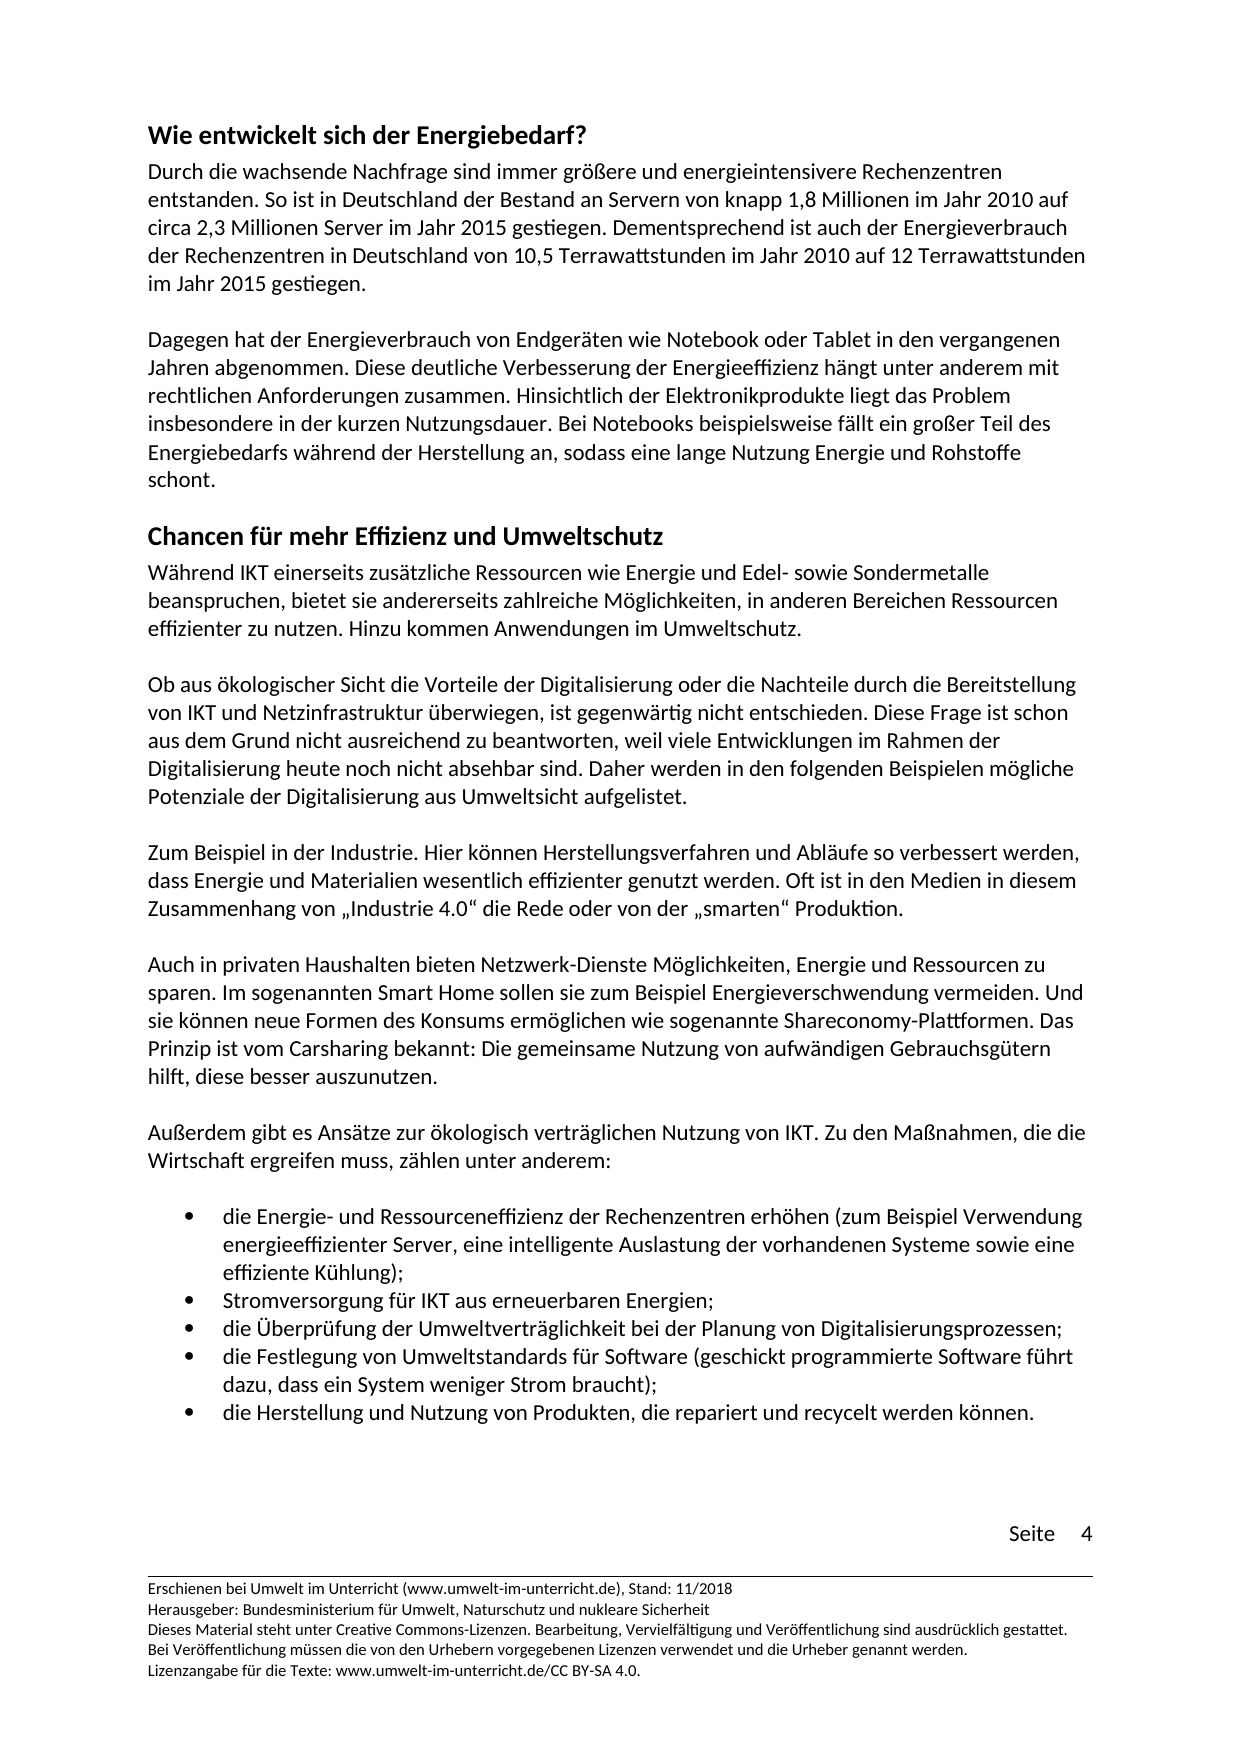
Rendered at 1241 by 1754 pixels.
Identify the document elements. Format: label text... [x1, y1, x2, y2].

list die Überprüfung der Umweltverträglichkeit bei der Planung von Digitalisierungsprozessen; [185, 1314, 1093, 1342]
text Während IKT einerseits zusätzliche Ressourcen wie Energie und Edel- sowie Sondermetalle beanspruchen, bietet sie andererseits zahlreiche Möglichkeiten, in anderen Bereichen Ressourcen effizienter zu nutzen. Hinzu kommen Anwendungen im Umweltschutz. [148, 558, 1093, 642]
text Auch in privaten Haushalten bieten Netzwerk-Dienste Möglichkeiten, Energie und Ressourcen zu sparen. Im sogenannten Smart Home sollen sie zum Beispiel Energieverschwendung vermeiden. Und sie können neue Formen des Konsums ermöglichen wie sogenannte Shareconomy-Plattformen. Das Prinzip ist vom Carsharing bekannt: Die gemeinsame Nutzung von aufwändigen Gebrauchsgütern hilft, diese besser auszunutzen. [148, 950, 1093, 1090]
subtitle Chancen für mehr Effizienz und Umweltschutz [148, 519, 1093, 552]
list die Festlegung von Umweltstandards für Software (geschickt programmierte Software führt dazu, dass ein System weniger Strom braucht); [185, 1342, 1093, 1398]
text Dagegen hat der Energieverbrauch von Endgeräten wie Notebook oder Tablet in den vergangenen Jahren abgenommen. Diese deutliche Verbesserung der Energieeffizienz hängt unter anderem mit rechtlichen Anforderungen zusammen. Hinsichtlich der Elektronikprodukte liegt das Problem insbesondere in der kurzen Nutzungsdauer. Bei Notebooks beispielsweise fällt ein großer Teil des Energiebedarfs während der Herstellung an, sodass eine lange Nutzung Energie und Rohstoffe schont. [148, 326, 1093, 494]
text Zum Beispiel in der Industrie. Hier können Herstellungsverfahren und Abläufe so verbessert werden, dass Energie und Materialien wesentlich effizienter genutzt werden. Oft ist in den Medien in diesem Zusammenhang von „Industrie 4.0“ die Rede oder von der „smarten“ Produktion. [148, 838, 1093, 922]
list Stromversorgung für IKT aus erneuerbaren Energien; [185, 1286, 1093, 1314]
list die Herstellung und Nutzung von Produkten, die repariert und recycelt werden können. [185, 1398, 1093, 1427]
list die Energie- und Ressourceneffizienz der Rechenzentren erhöhen (zum Beispiel Verwendung energieeffizienter Server, eine intelligente Auslastung der vorhandenen Systeme sowie eine effiziente Kühlung); [185, 1202, 1093, 1286]
subtitle Wie entwickelt sich der Energiebedarf? [148, 118, 1093, 151]
text Ob aus ökologischer Sicht die Vorteile der Digitalisierung oder die Nachteile durch die Bereitstellung von IKT und Netzinfrastruktur überwiegen, ist gegenwärtig nicht entschieden. Diese Frage ist schon aus dem Grund nicht ausreichend zu beantworten, weil viele Entwicklungen im Rahmen der Digitalisierung heute noch nicht absehbar sind. Daher werden in den folgenden Beispielen mögliche Potenziale der Digitalisierung aus Umweltsicht aufgelistet. [148, 670, 1093, 810]
text Durch die wachsende Nachfrage sind immer größere und energieintensivere Rechenzentren entstanden. So ist in Deutschland der Bestand an Servern von knapp 1,8 Millionen im Jahr 2010 auf circa 2,3 Millionen Server im Jahr 2015 gestiegen. Dementsprechend ist auch der Energieverbrauch der Rechenzentren in Deutschland von 10,5 Terrawattstunden im Jahr 2010 auf 12 Terrawattstunden im Jahr 2015 gestiegen. [148, 157, 1093, 297]
text Außerdem gibt es Ansätze zur ökologisch verträglichen Nutzung von IKT. Zu den Maßnahmen, die die Wirtschaft ergreifen muss, zählen unter anderem: [148, 1118, 1093, 1174]
